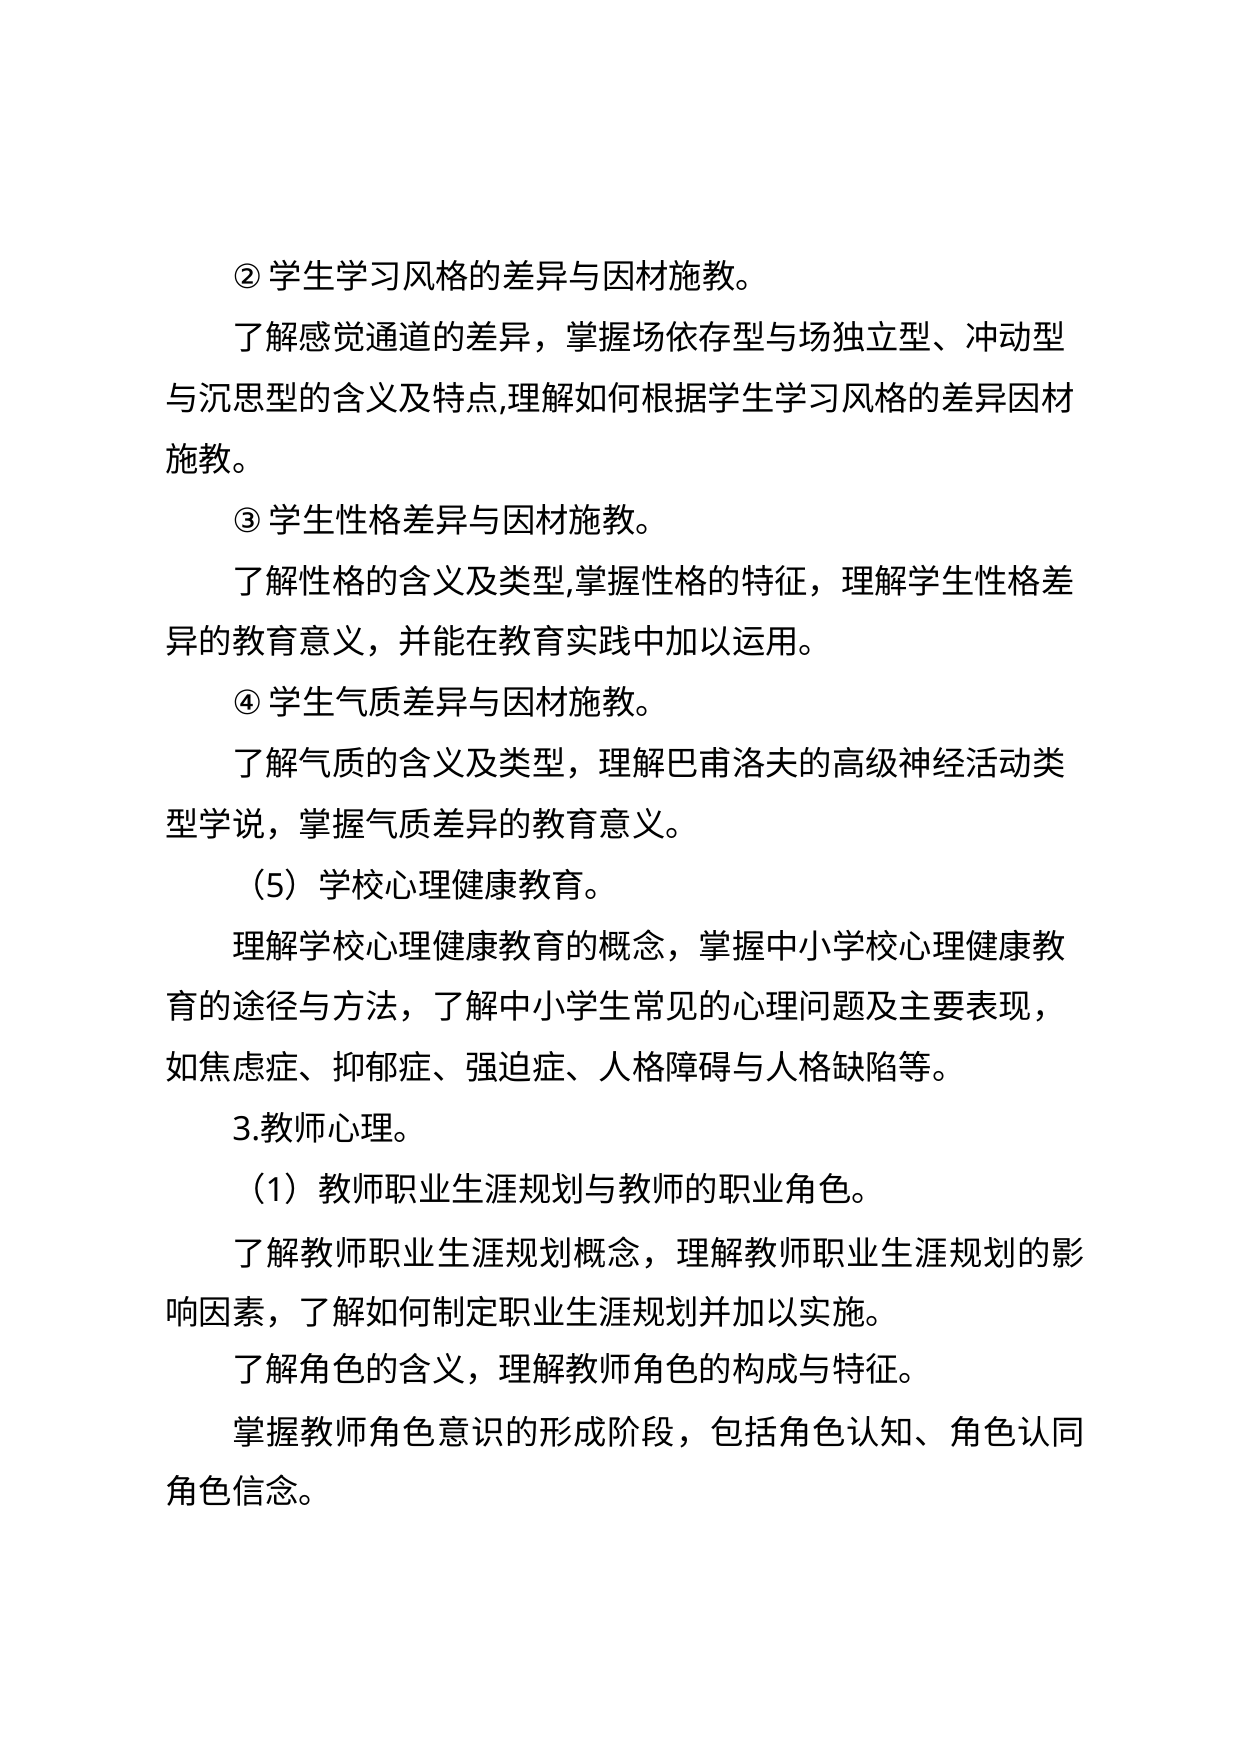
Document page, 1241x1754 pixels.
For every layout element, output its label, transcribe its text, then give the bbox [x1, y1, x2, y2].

text 了解教师职业生涯规划概念，理解教师职业生涯规划的影响因素，了解如何制定职业生涯规划并加以实施。 [165, 1217, 1087, 1336]
text ③学生性格差异与因材施教。 [165, 487, 1087, 548]
text 了解性格的含义及类型,掌握性格的特征，理解学生性格差异的教育意义，并能在教育实践中加以运用。 [165, 548, 1087, 670]
text （1）教师职业生涯规划与教师的职业角色。 [165, 1157, 1087, 1217]
text （5）学校心理健康教育。 [165, 852, 1087, 913]
text 3.教师心理。 [165, 1096, 1087, 1157]
text 了解感觉通道的差异，掌握场依存型与场独立型、冲动型与沉思型的含义及特点,理解如何根据学生学习风格的差异因材施教。 [165, 305, 1087, 487]
text 了解角色的含义，理解教师角色的构成与特征。 [165, 1336, 1087, 1397]
text 了解气质的含义及类型，理解巴甫洛夫的高级神经活动类型学说，掌握气质差异的教育意义。 [165, 731, 1087, 852]
text ④学生气质差异与因材施教。 [165, 670, 1087, 731]
text 掌握教师角色意识的形成阶段，包括角色认知、角色认同、角色信念。 [165, 1397, 1087, 1516]
text ②学生学习风格的差异与因材施教。 [165, 244, 1087, 305]
text 理解学校心理健康教育的概念，掌握中小学校心理健康教育的途径与方法，了解中小学生常见的心理问题及主要表现，如焦虑症、抑郁症、强迫症、人格障碍与人格缺陷等。 [165, 913, 1087, 1096]
